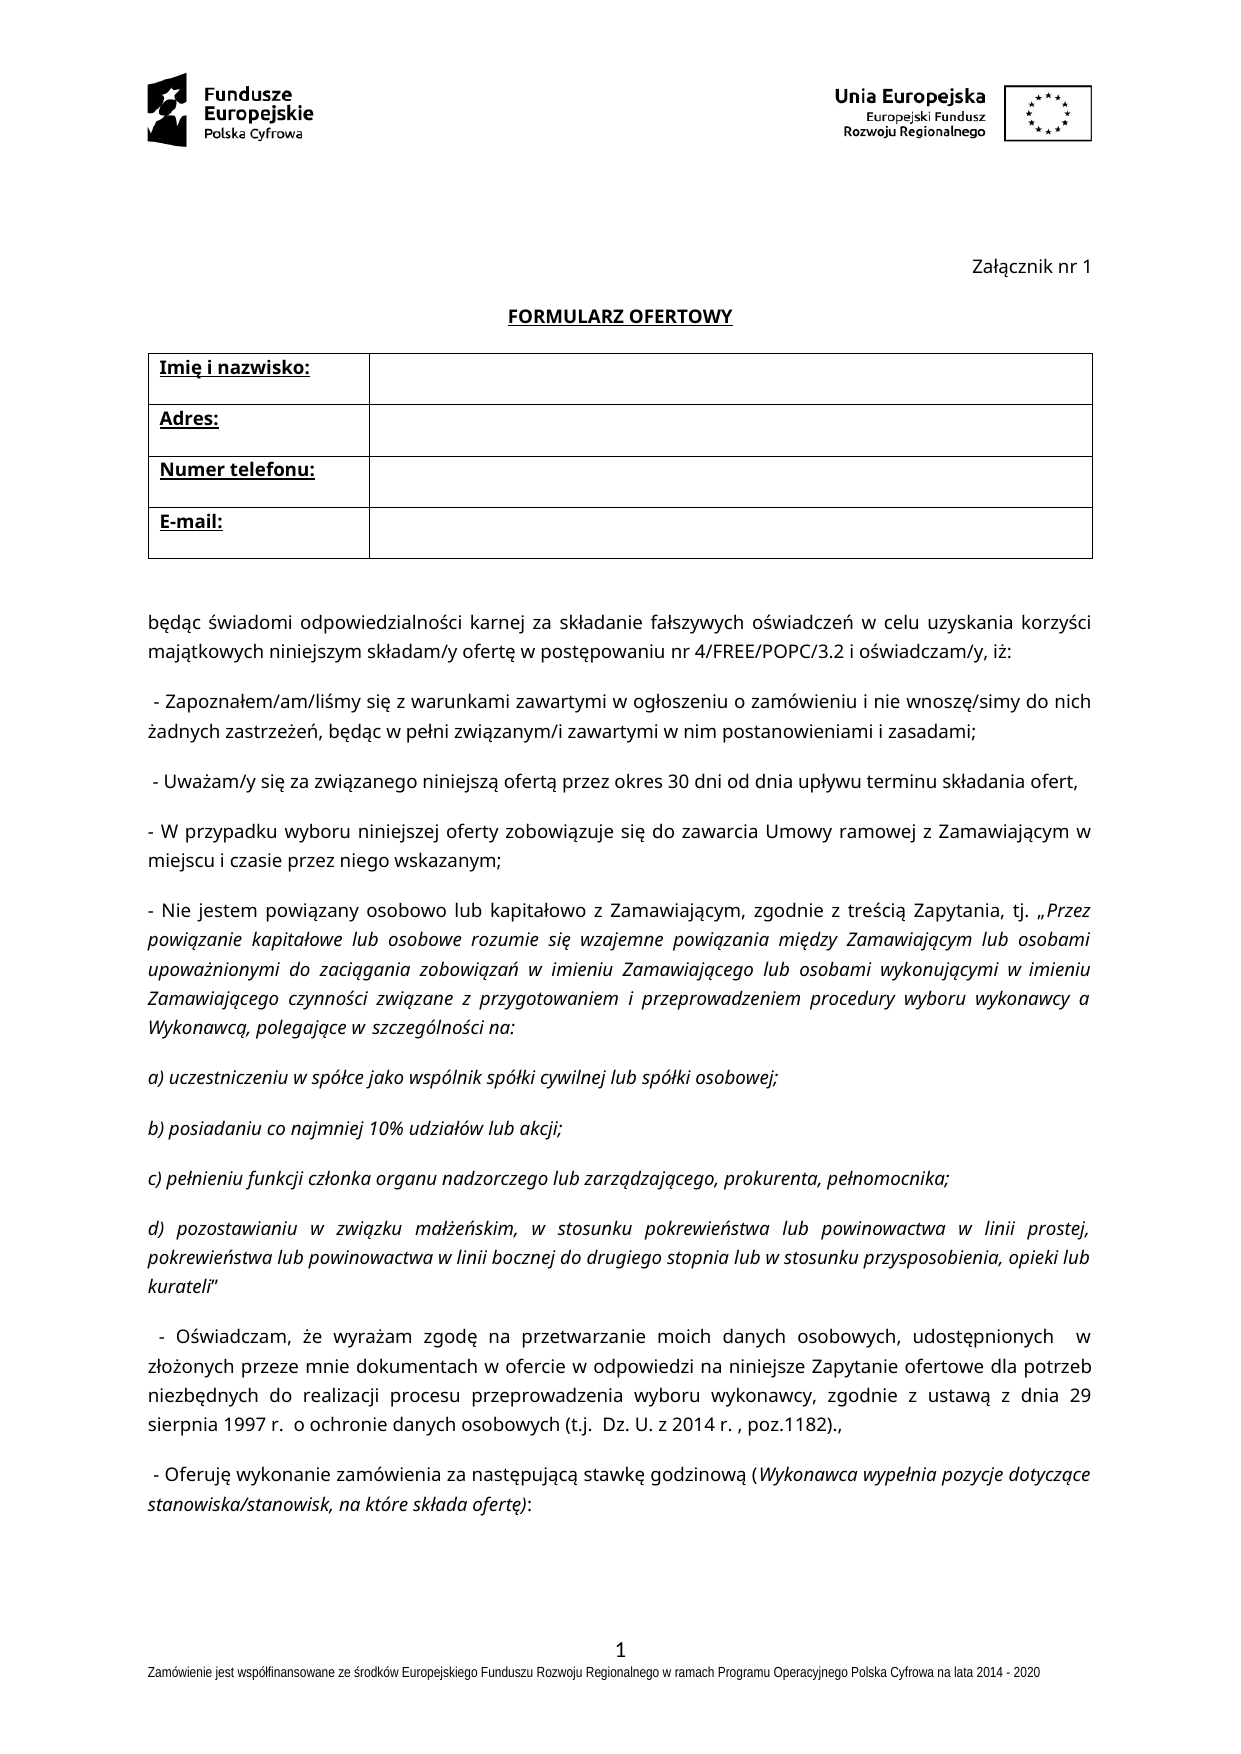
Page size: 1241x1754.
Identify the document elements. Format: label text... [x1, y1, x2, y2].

table_cell [370, 457, 1092, 507]
text - Zapoznałem/am/liśmy się z warunkami zawartymi w ogłoszeniu o zamówieniu i nie wnoszę/simy do nich żadnych zastrzeżeń, będąc w pełni związanym/i zawartymi w nim postanowieniami i zasadami; [148, 689, 1093, 743]
text - Uważam/y się za związanego niniejszą ofertą przez okres 30 dni od dnia upływu terminu składania ofert, [148, 768, 1093, 793]
table_cell Numer telefonu: [149, 457, 369, 507]
text a) uczestniczeniu w spółce jako wspólnik spółki cywilnej lub spółki osobowej; [148, 1065, 1093, 1090]
text będąc świadomi odpowiedzialności karnej za składanie fałszywych oświadczeń w celu uzyskania korzyści majątkowych niniejszym składam/y ofertę w postępowaniu nr 4/FREE/POPC/3.2 i oświadczam/y, iż: [148, 609, 1093, 664]
text c) pełnieniu funkcji członka organu nadzorczego lub zarządzającego, prokurenta, pełnomocnika; [148, 1165, 1093, 1190]
text FORMULARZ OFERTOWY [148, 303, 1093, 328]
text b) posiadaniu co najmniej 10% udziałów lub akcji; [148, 1115, 1093, 1140]
text - Oferuję wykonanie zamówienia za następującą stawkę godzinową (Wykonawca wypełnia pozycje dotyczące stanowiska/stanowisk, na które składa ofertę): [148, 1462, 1093, 1516]
text - Oświadczam, że wyrażam zgodę na przetwarzanie moich danych osobowych, udostępnionych w złożonych przeze mnie dokumentach w ofercie w odpowiedzi na niniejsze Zapytanie ofertowe dla potrzeb niezbędnych do realizacji procesu przeprowadzenia wyboru wykonawcy, zgodnie z ustawą z dnia 29 sierpnia 1997 r. o ochronie danych osobowych (t.j. Dz. U. z 2014 r. , poz.1182)., [148, 1324, 1093, 1437]
text - W przypadku wyboru niniejszej oferty zobowiązuje się do zawarcia Umowy ramowej z Zamawiającym w miejscu i czasie przez niego wskazanym; [148, 818, 1093, 873]
picture [147, 73, 1092, 147]
table_header [370, 354, 1092, 404]
text Załącznik nr 1 [148, 253, 1093, 278]
text - Nie jestem powiązany osobowo lub kapitałowo z Zamawiającym, zgodnie z treścią Zapytania, tj. „Przez powiązanie kapitałowe lub osobowe rozumie się wzajemne powiązania między Zamawiającym lub osobami upoważnionymi do zaciągania zobowiązań w imieniu Zamawiającego lub osobami wykonującymi w imieniu Zamawiającego czynności związane z przygotowaniem i przeprowadzeniem procedury wyboru wykonawcy a Wykonawcą, polegające w szczególności na: [148, 897, 1093, 1040]
table_cell [370, 508, 1092, 558]
table_cell Adres: [149, 405, 369, 456]
table_cell [370, 405, 1092, 456]
table_header Imię i nazwisko: [149, 354, 369, 404]
table_cell E-mail: [149, 508, 369, 558]
text d) pozostawianiu w związku małżeńskim, w stosunku pokrewieństwa lub powinowactwa w linii prostej, pokrewieństwa lub powinowactwa w linii bocznej do drugiego stopnia lub w stosunku przysposobienia, opieki lub kurateli” [148, 1215, 1093, 1299]
